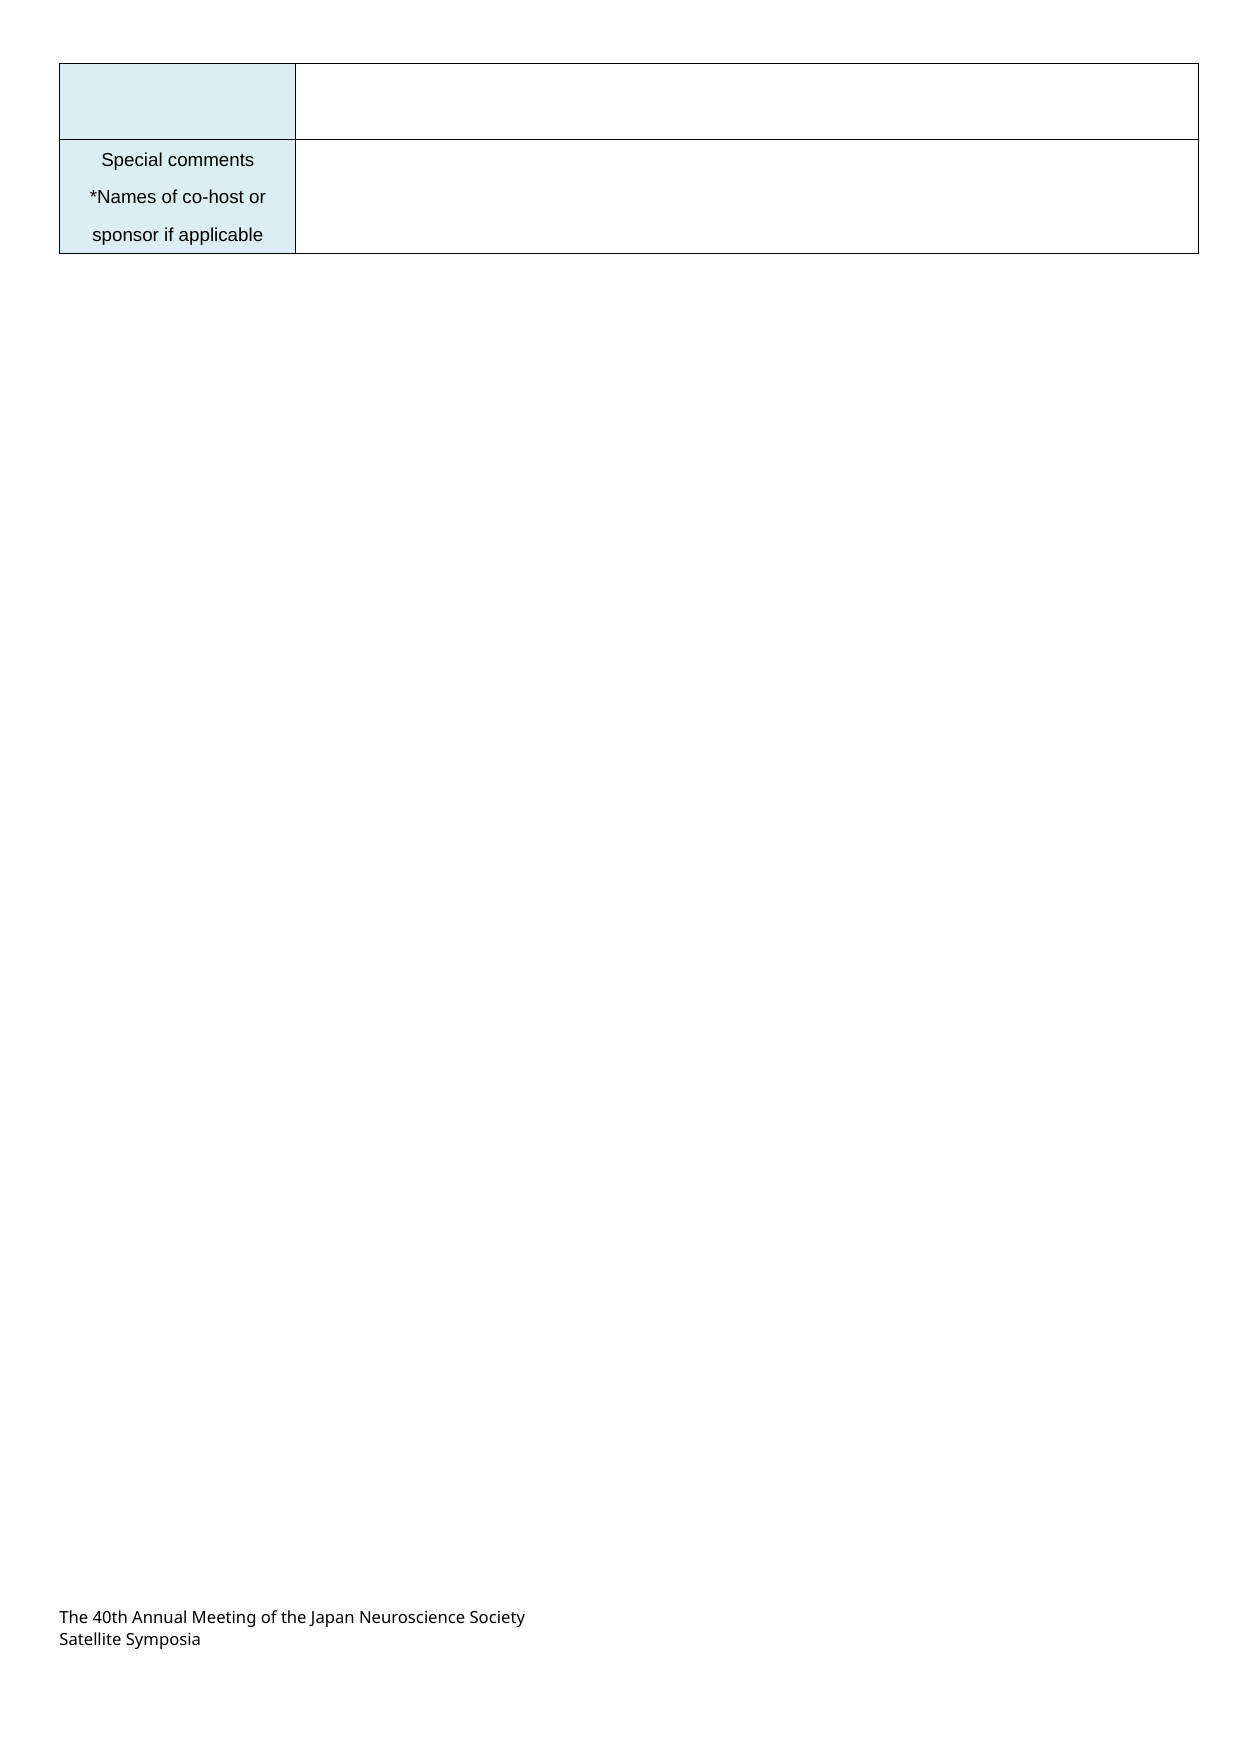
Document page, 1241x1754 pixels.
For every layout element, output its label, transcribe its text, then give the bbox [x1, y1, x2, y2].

table_cell [296, 140, 1198, 253]
table_cell [296, 64, 1198, 139]
table_cell Special comments *Names of co-host or sponsor if applicable [60, 140, 295, 253]
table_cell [60, 64, 295, 139]
